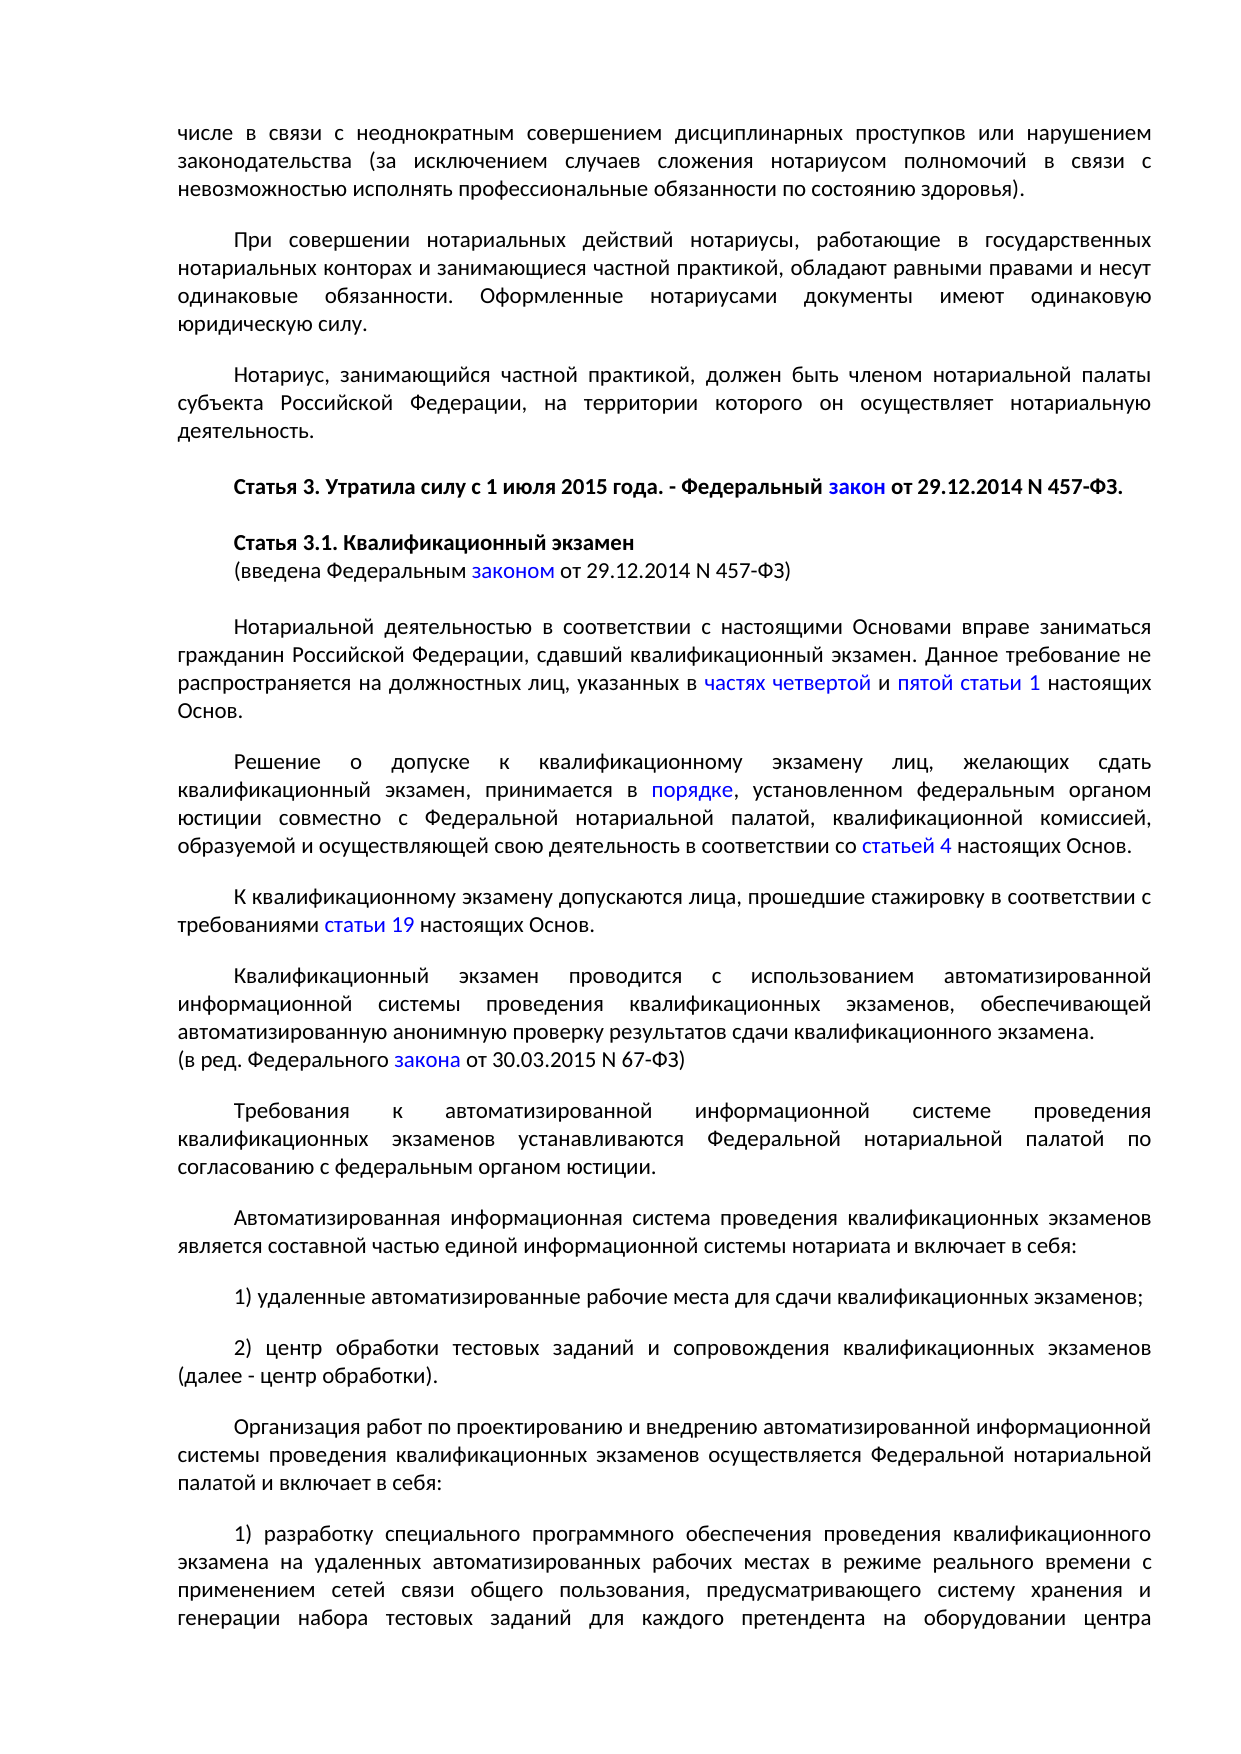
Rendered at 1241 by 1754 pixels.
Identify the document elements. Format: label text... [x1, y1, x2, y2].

text (введена Федеральным законом от 29.12.2014 N 457-ФЗ) [177, 556, 1152, 584]
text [177, 118, 1152, 202]
text При совершении нотариальных действий нотариусы, работающие в государственных нотариальных конторах и занимающиеся частной практикой, обладают равными правами и несут одинаковые обязанности. Оформленные нотариусами документы имеют одинаковую юридическую силу. [177, 225, 1152, 337]
text Организация работ по проектированию и внедрению автоматизированной информационной системы проведения квалификационных экзаменов осуществляется Федеральной нотариальной палатой и включает в себя: [177, 1412, 1152, 1496]
text Решение о допуске к квалификационному экзамену лиц, желающих сдать квалификационный экзамен, принимается в порядке, установленном федеральным органом юстиции совместно с Федеральной нотариальной палатой, квалификационной комиссией, образуемой и осуществляющей свою деятельность в соответствии со статьей 4 настоящих Основ. [177, 747, 1152, 859]
text 2) центр обработки тестовых заданий и сопровождения квалификационных экзаменов (далее - центр обработки). [177, 1333, 1152, 1389]
text (в ред. Федерального закона от 30.03.2015 N 67-ФЗ) [177, 1045, 1152, 1073]
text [177, 1519, 1152, 1631]
text К квалификационному экзамену допускаются лица, прошедшие стажировку в соответствии с требованиями статьи 19 настоящих Основ. [177, 882, 1152, 938]
text Нотариус, занимающийся частной практикой, должен быть членом нотариальной палаты субъекта Российской Федерации, на территории которого он осуществляет нотариальную деятельность. [177, 360, 1152, 444]
title Статья 3.1. Квалификационный экзамен [177, 528, 1152, 556]
text 1) удаленные автоматизированные рабочие места для сдачи квалификационных экзаменов; [177, 1282, 1152, 1310]
text Автоматизированная информационная система проведения квалификационных экзаменов является составной частью единой информационной системы нотариата и включает в себя: [177, 1203, 1152, 1259]
text Нотариальной деятельностью в соответствии с настоящими Основами вправе заниматься гражданин Российской Федерации, сдавший квалификационный экзамен. Данное требование не распространяется на должностных лиц, указанных в частях четвертой и пятой статьи 1 настоящих Основ. [177, 612, 1152, 724]
text Квалификационный экзамен проводится с использованием автоматизированной информационной системы проведения квалификационных экзаменов, обеспечивающей автоматизированную анонимную проверку результатов сдачи квалификационного экзамена. [177, 961, 1152, 1045]
title Статья 3. Утратила силу с 1 июля 2015 года. - Федеральный закон от 29.12.2014 N 457-ФЗ. [177, 472, 1152, 500]
text Требования к автоматизированной информационной системе проведения квалификационных экзаменов устанавливаются Федеральной нотариальной палатой по согласованию с федеральным органом юстиции. [177, 1096, 1152, 1180]
